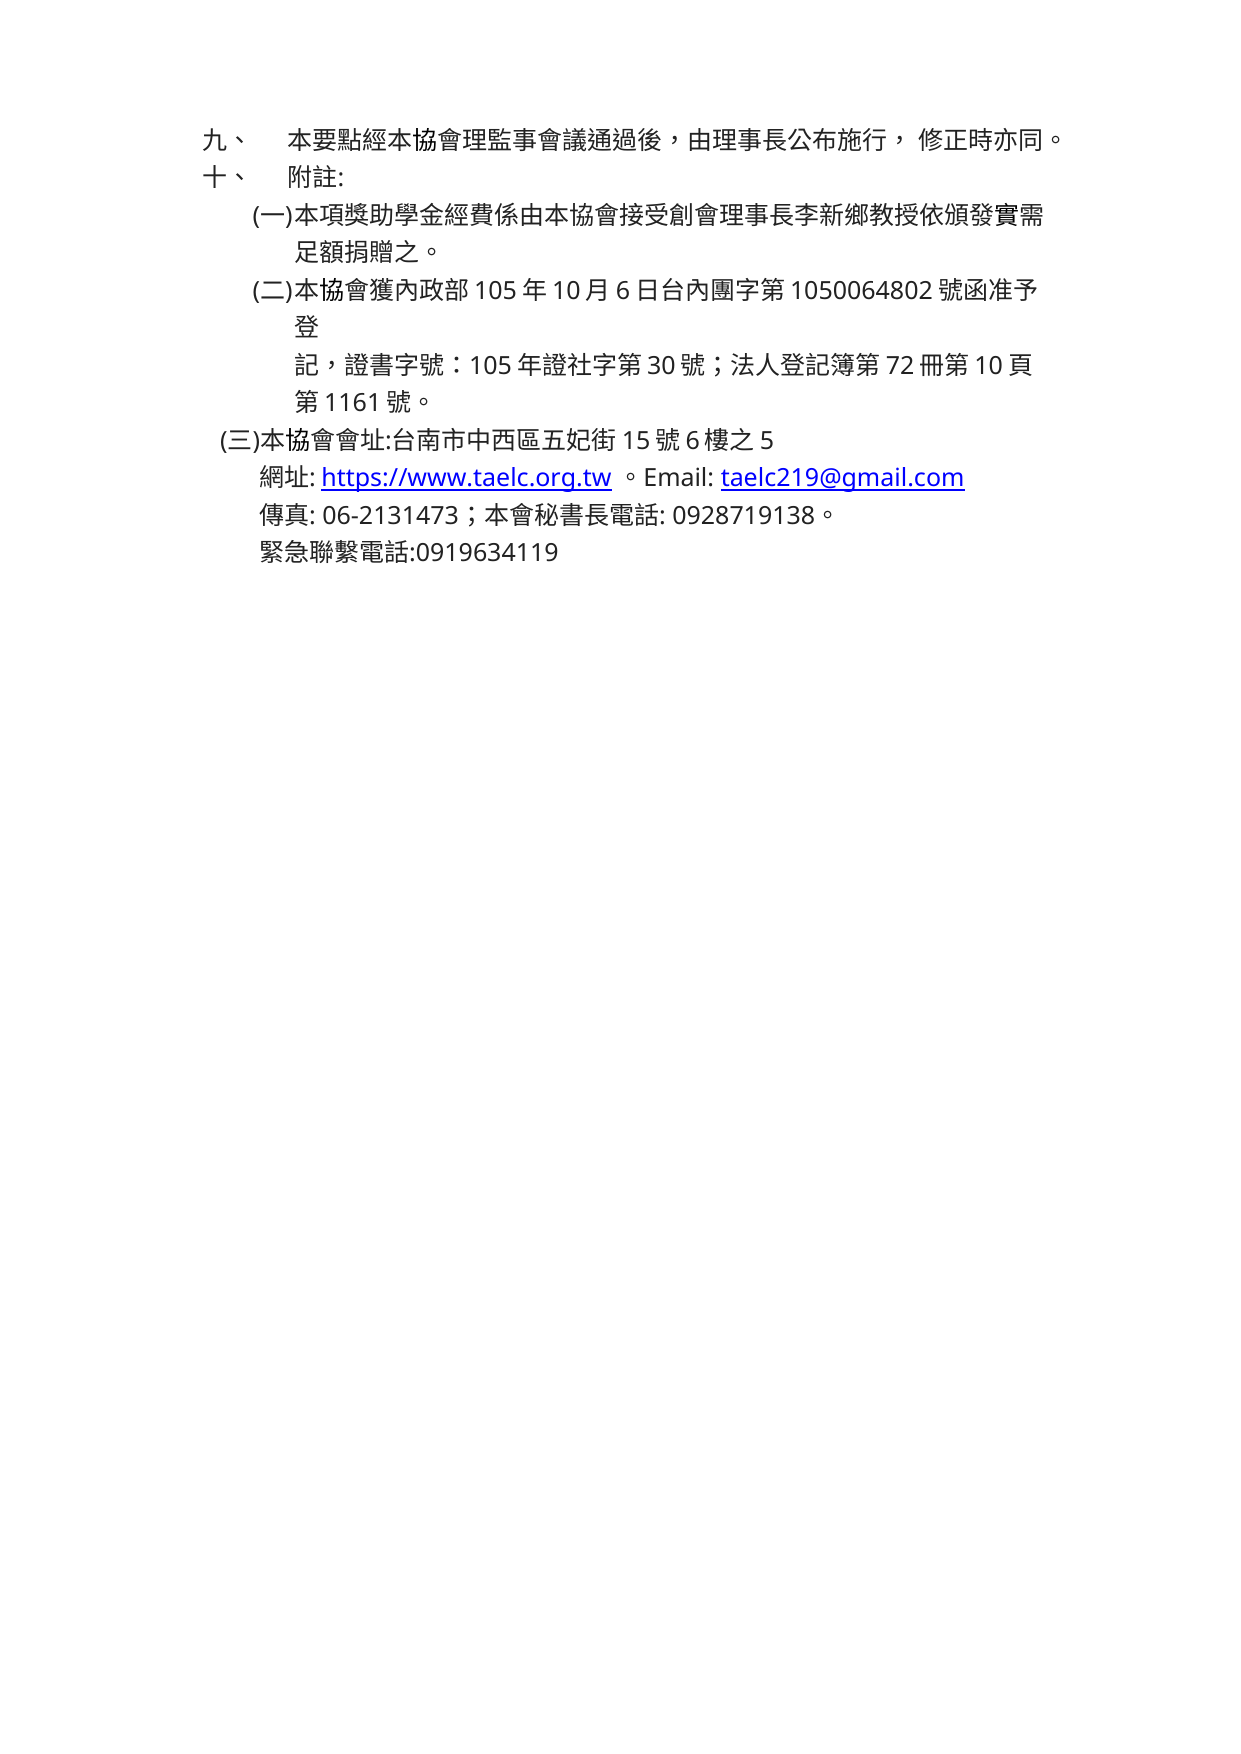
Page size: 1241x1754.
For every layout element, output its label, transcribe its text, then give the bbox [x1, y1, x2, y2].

list 本協會獲內政部105年10月6日台內團字第1050064802號函准予登 [252, 269, 1053, 344]
text 網址: https://www.taelc.org.tw 。Email: taelc219@gmail.com [187, 457, 1053, 494]
text 緊急聯繫電話:0919634119 [187, 532, 1053, 569]
list 本要點經本協會理監事會議通過後，由理事長公布施行， 修正時亦同。 [202, 119, 1053, 157]
text (三)本協會會址:台南市中西區五妃街15號6樓之5 [187, 419, 1053, 457]
text 傳真: 06-2131473；本會秘書長電話: 0928719138。 [187, 494, 1053, 532]
list 記，證書字號：105年證社字第30號；法人登記簿第72冊第10頁第1161號。 [294, 344, 1053, 419]
list 本項獎助學金經費係由本協會接受創會理事長李新鄉教授依頒發實需足額捐贈之。 [252, 194, 1053, 269]
list 附註: [202, 157, 1053, 194]
